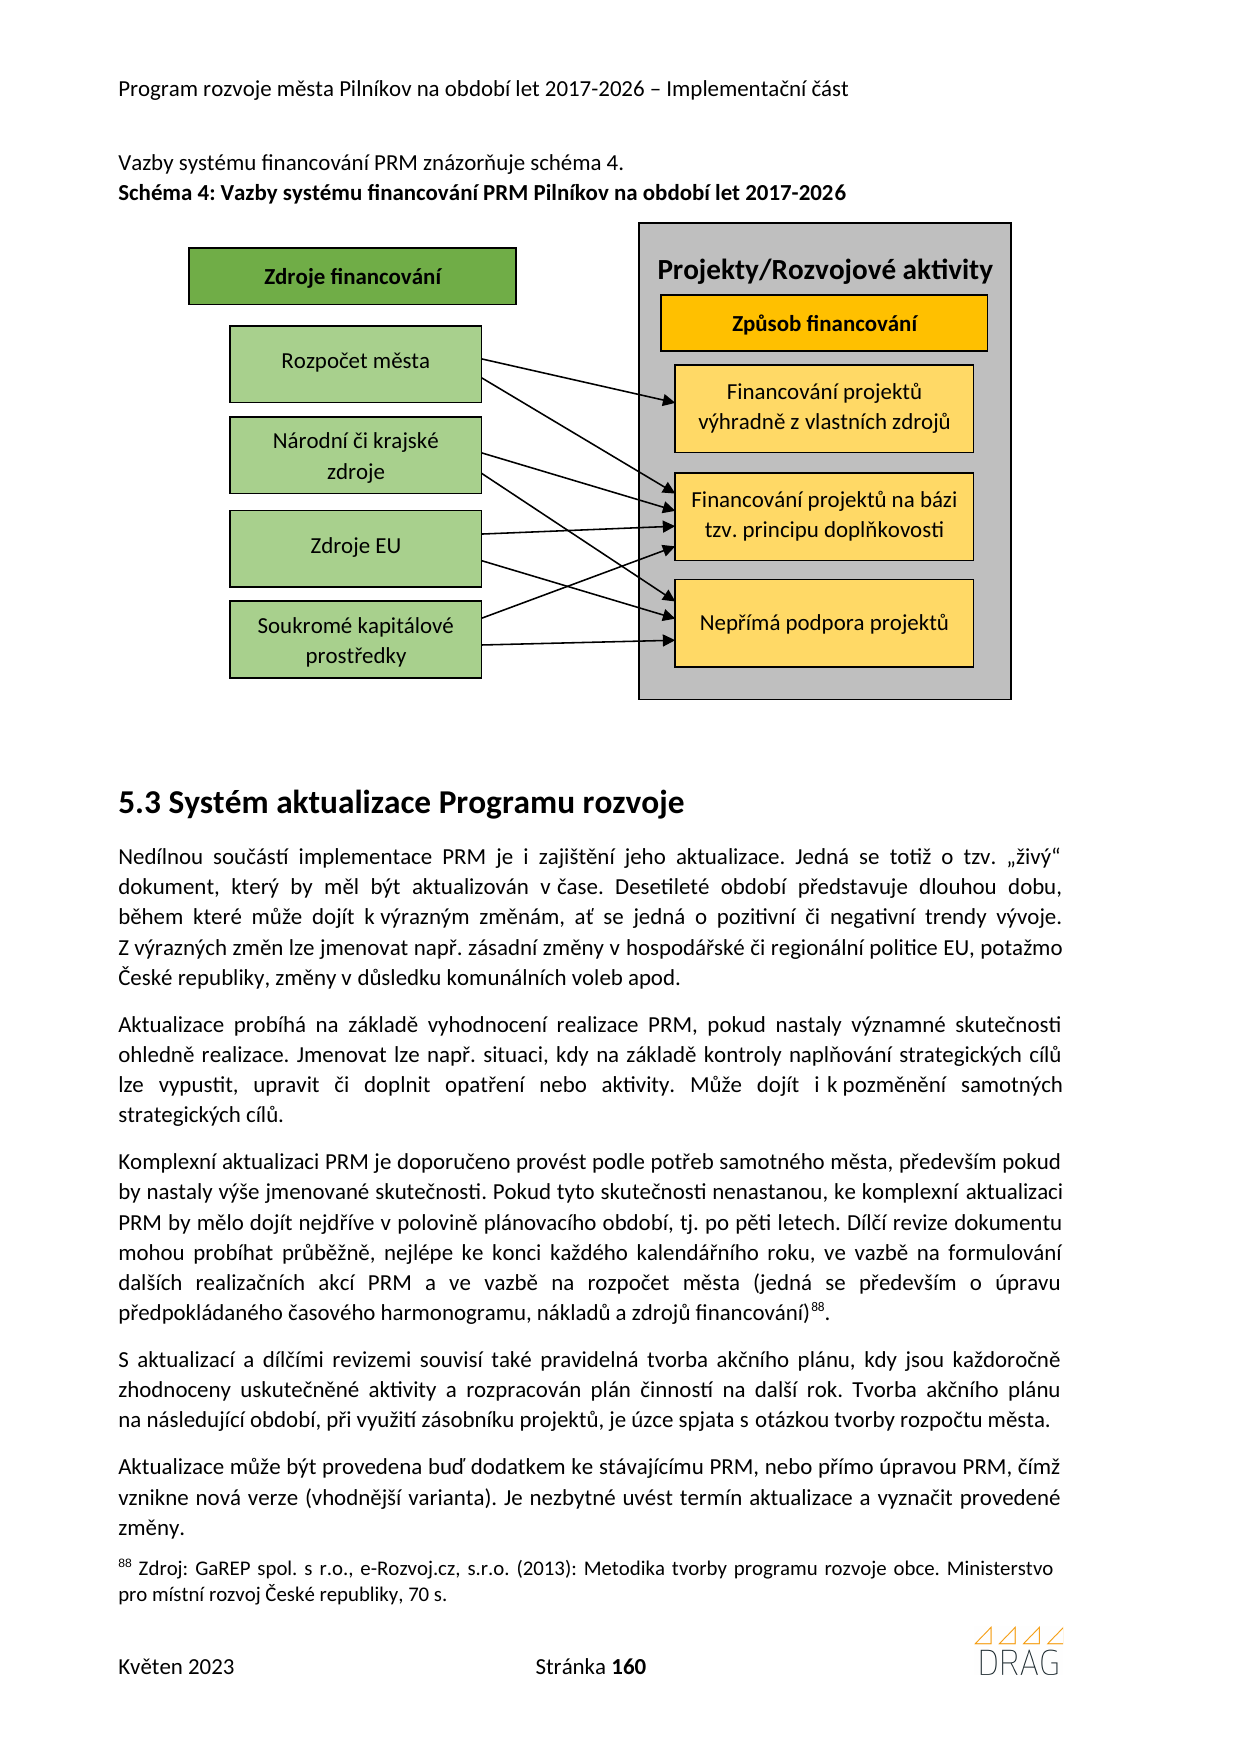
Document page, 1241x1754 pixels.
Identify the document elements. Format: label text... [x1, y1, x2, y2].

text Vazby systému financování PRM znázorňuje schéma 4. [118, 148, 1063, 176]
text Schéma 4: Vazby systému financování PRM Pilníkov na období let 2017-2026 [118, 178, 1063, 206]
text Nedílnou součástí implementace PRM je i zajištění jeho aktualizace. Jedná se totiž o tzv. „živý“ dokument, který by měl být aktualizován v čase. Desetileté období představuje dlouhou dobu, během které může dojít k výrazným změnám, ať se jedná o pozitivní či negativní trendy vývoje. Z výrazných změn lze jmenovat např. zásadní změny v hospodářské či regionální politice EU, potažmo České republiky, změny v důsledku komunálních voleb apod. [118, 842, 1063, 991]
subtitle 5.3 Systém aktualizace Programu rozvoje [118, 781, 1063, 822]
text Aktualizace probíhá na základě vyhodnocení realizace PRM, pokud nastaly významné skutečnosti ohledně realizace. Jmenovat lze např. situaci, kdy na základě kontroly naplňování strategických cílů lze vypustit, upravit či doplnit opatření nebo aktivity. Může dojít i k pozměnění samotných strategických cílů. [118, 1010, 1063, 1128]
text Aktualizace může být provedena buď dodatkem ke stávajícímu PRM, nebo přímo úpravou PRM, čímž vznikne nová verze (vhodnější varianta). Je nezbytné uvést termín aktualizace a vyznačit provedené změny. [118, 1452, 1063, 1541]
text S aktualizací a dílčími revizemi souvisí také pravidelná tvorba akčního plánu, kdy jsou každoročně zhodnoceny uskutečněné aktivity a rozpracován plán činností na další rok. Tvorba akčního plánu na následující období, při využití zásobníku projektů, je úzce spjata s otázkou tvorby rozpočtu města. [118, 1345, 1063, 1434]
text Komplexní aktualizaci PRM je doporučeno provést podle potřeb samotného města, především pokud by nastaly výše jmenované skutečnosti. Pokud tyto skutečnosti nenastanou, ke komplexní aktualizaci PRM by mělo dojít nejdříve v polovině plánovacího období, tj. po pěti letech. Dílčí revize dokumentu mohou probíhat průběžně, nejlépe ke konci každého kalendářního roku, ve vazbě na formulování dalších realizačních akcí PRM a ve vazbě na rozpočet města (jedná se především o úpravu předpokládaného časového harmonogramu, nákladů a zdrojů financování). [118, 1147, 1063, 1326]
picture [974, 1626, 1064, 1675]
